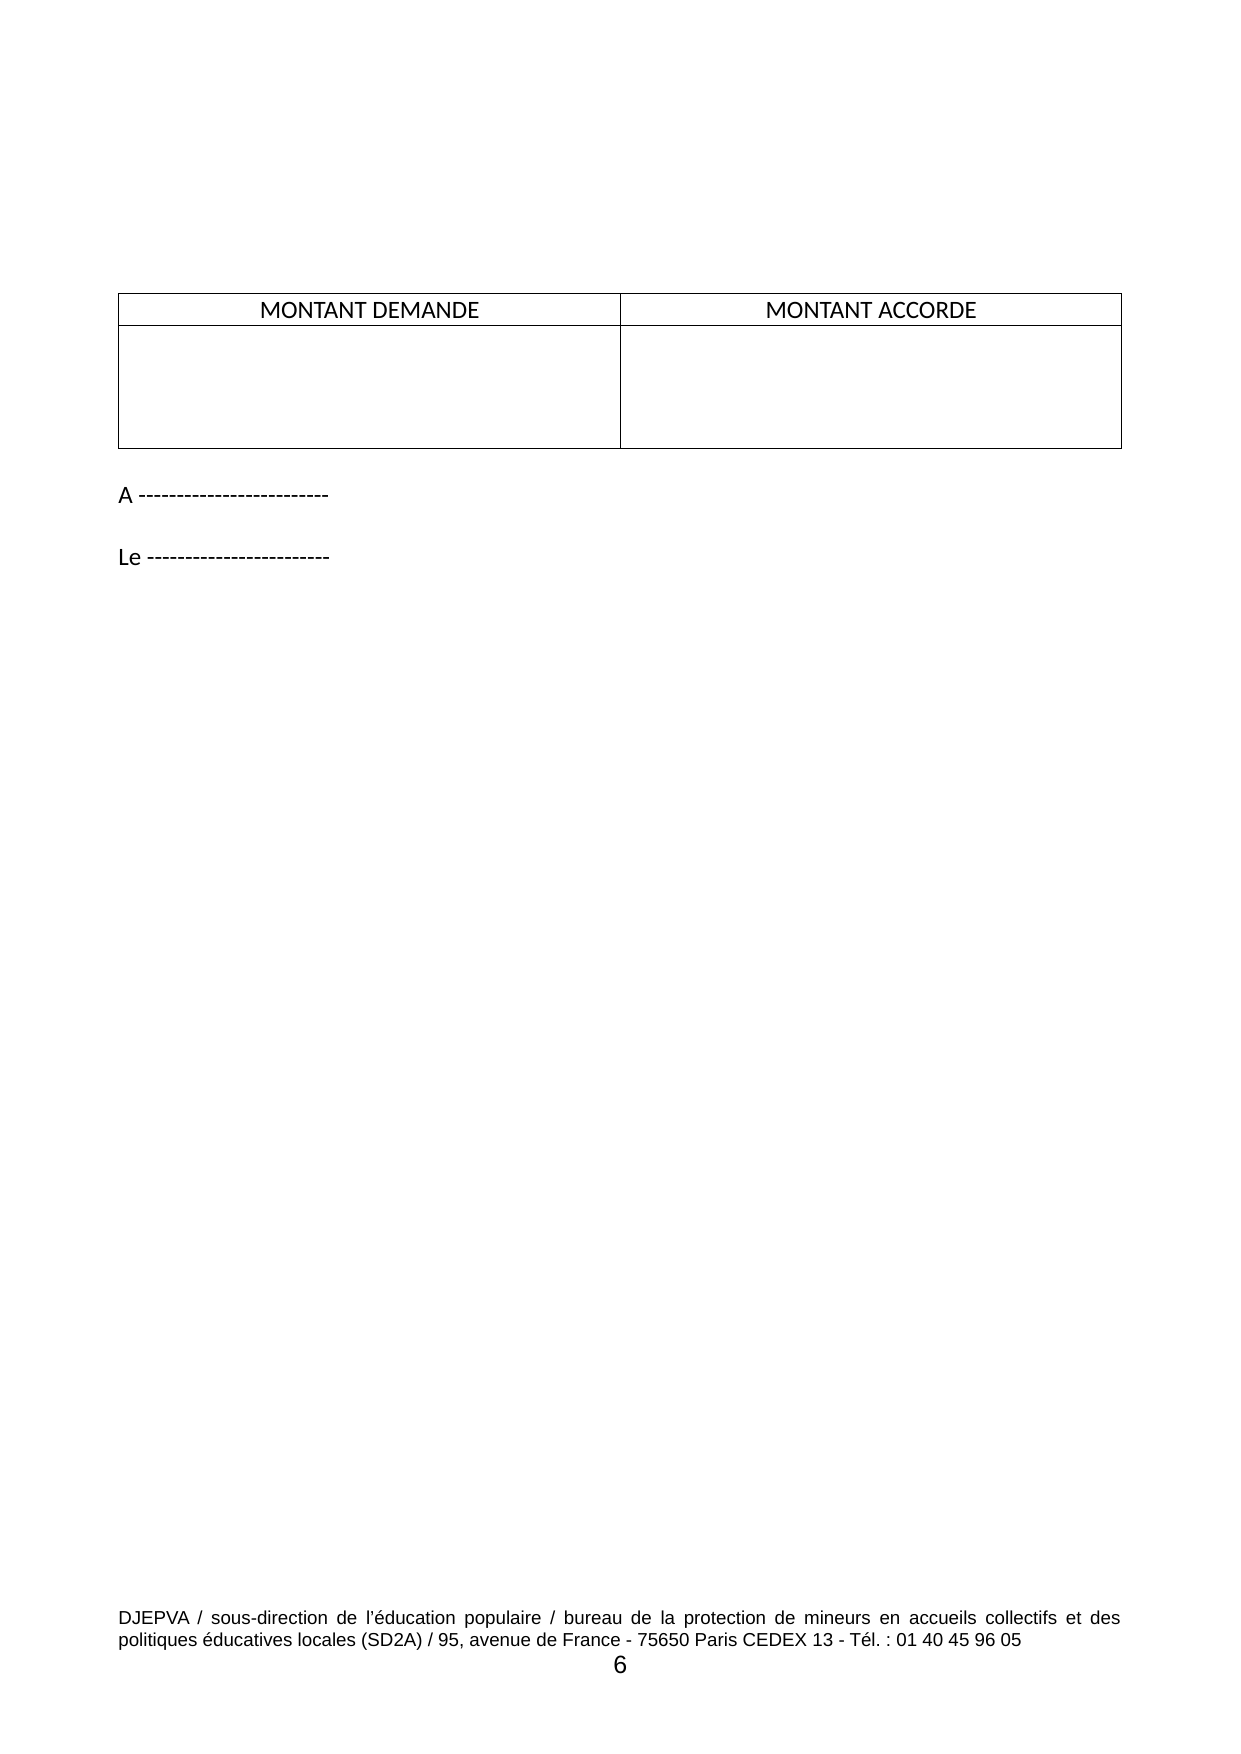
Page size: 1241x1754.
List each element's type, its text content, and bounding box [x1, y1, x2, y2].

table_cell [621, 326, 1121, 448]
text A ------------------------- [118, 479, 1122, 510]
table_header MONTANT DEMANDE [119, 294, 620, 325]
table_header MONTANT ACCORDE [621, 294, 1121, 325]
table_cell [119, 326, 620, 448]
text Le ------------------------ [118, 541, 1122, 571]
